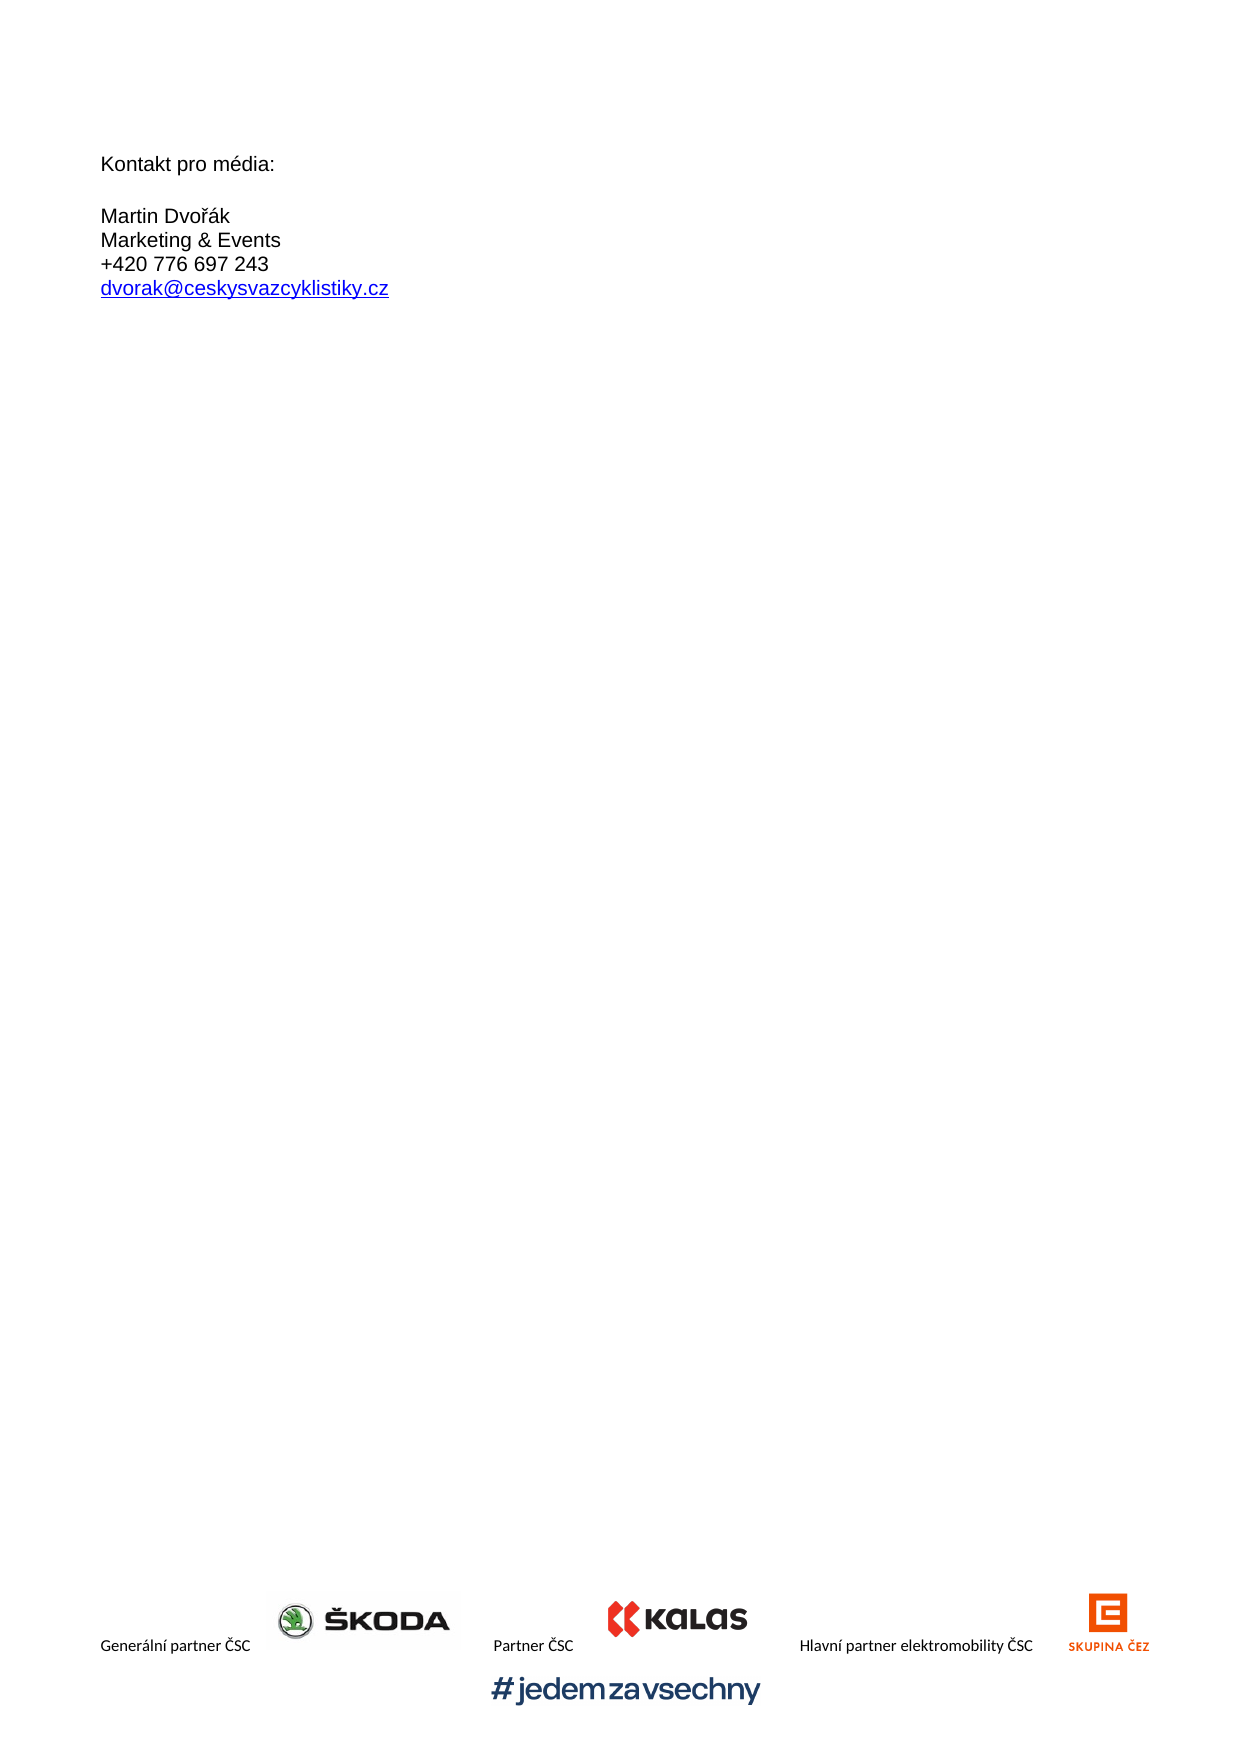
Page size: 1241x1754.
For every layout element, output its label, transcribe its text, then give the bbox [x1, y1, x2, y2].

picture [265, 1591, 464, 1652]
text dvorak@ceskysvazcyklistiky.cz [100, 276, 1152, 300]
picture [491, 1676, 761, 1706]
text +420 776 697 243 [100, 252, 1152, 276]
picture [1067, 1593, 1151, 1652]
text Marketing & Events [100, 228, 1152, 252]
text Kontakt pro média: [100, 152, 1152, 176]
text Martin Dvořák [100, 204, 1152, 228]
